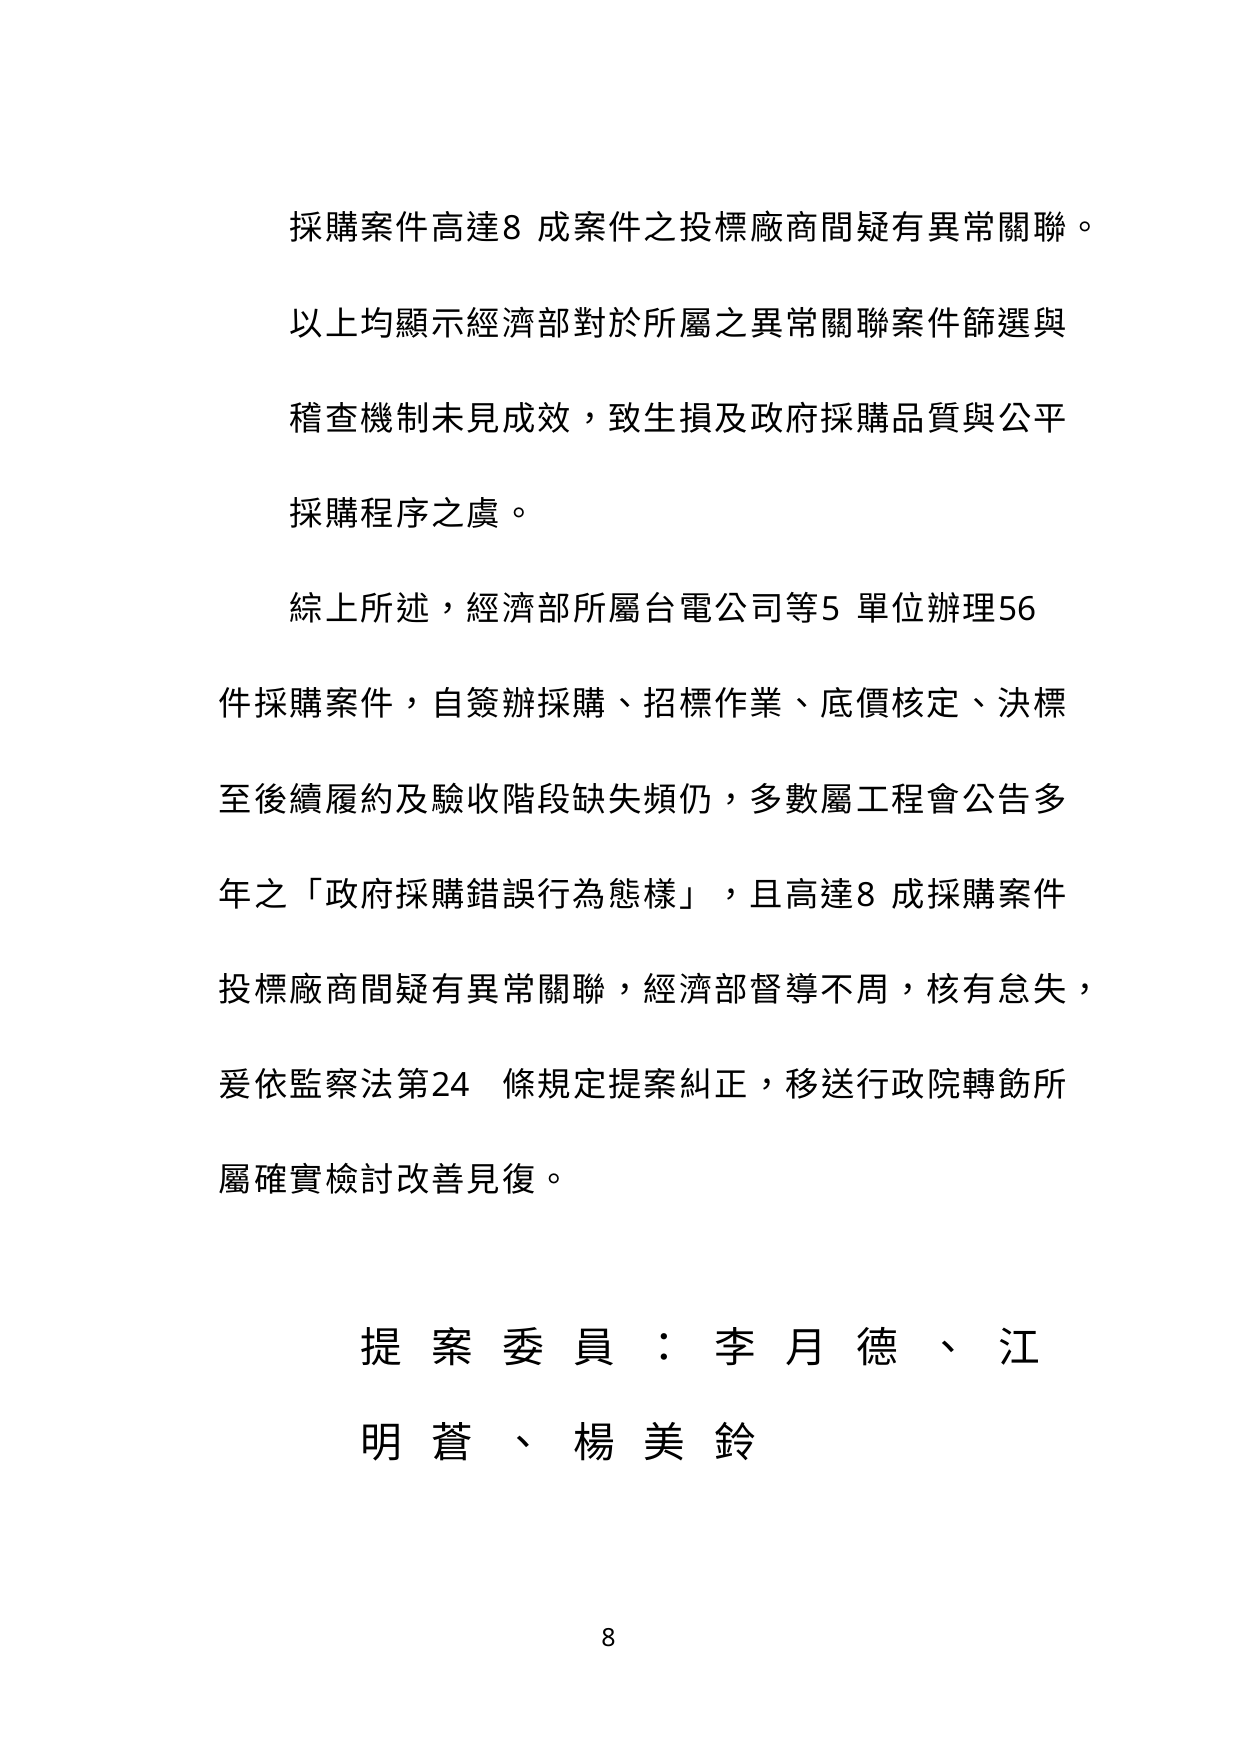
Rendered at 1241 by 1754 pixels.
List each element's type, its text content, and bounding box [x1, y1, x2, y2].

text 綜上所述，經濟部所屬台電公司等5單位辦理56件採購案件，自簽辦採購、招標作業、底價核定、決標至後續履約及驗收階段缺失頻仍，多數屬工程會公告多年之「政府採購錯誤行為態樣」，且高達8成採購案件投標廠商間疑有異常關聯，經濟部督導不周，核有怠失，爰依監察法第24條規定提案糾正，移送行政院轉飭所屬確實檢討改善見復。 [219, 558, 1069, 1225]
text 提案委員：李月德、江明蒼、楊美鈴 [343, 1296, 1069, 1487]
